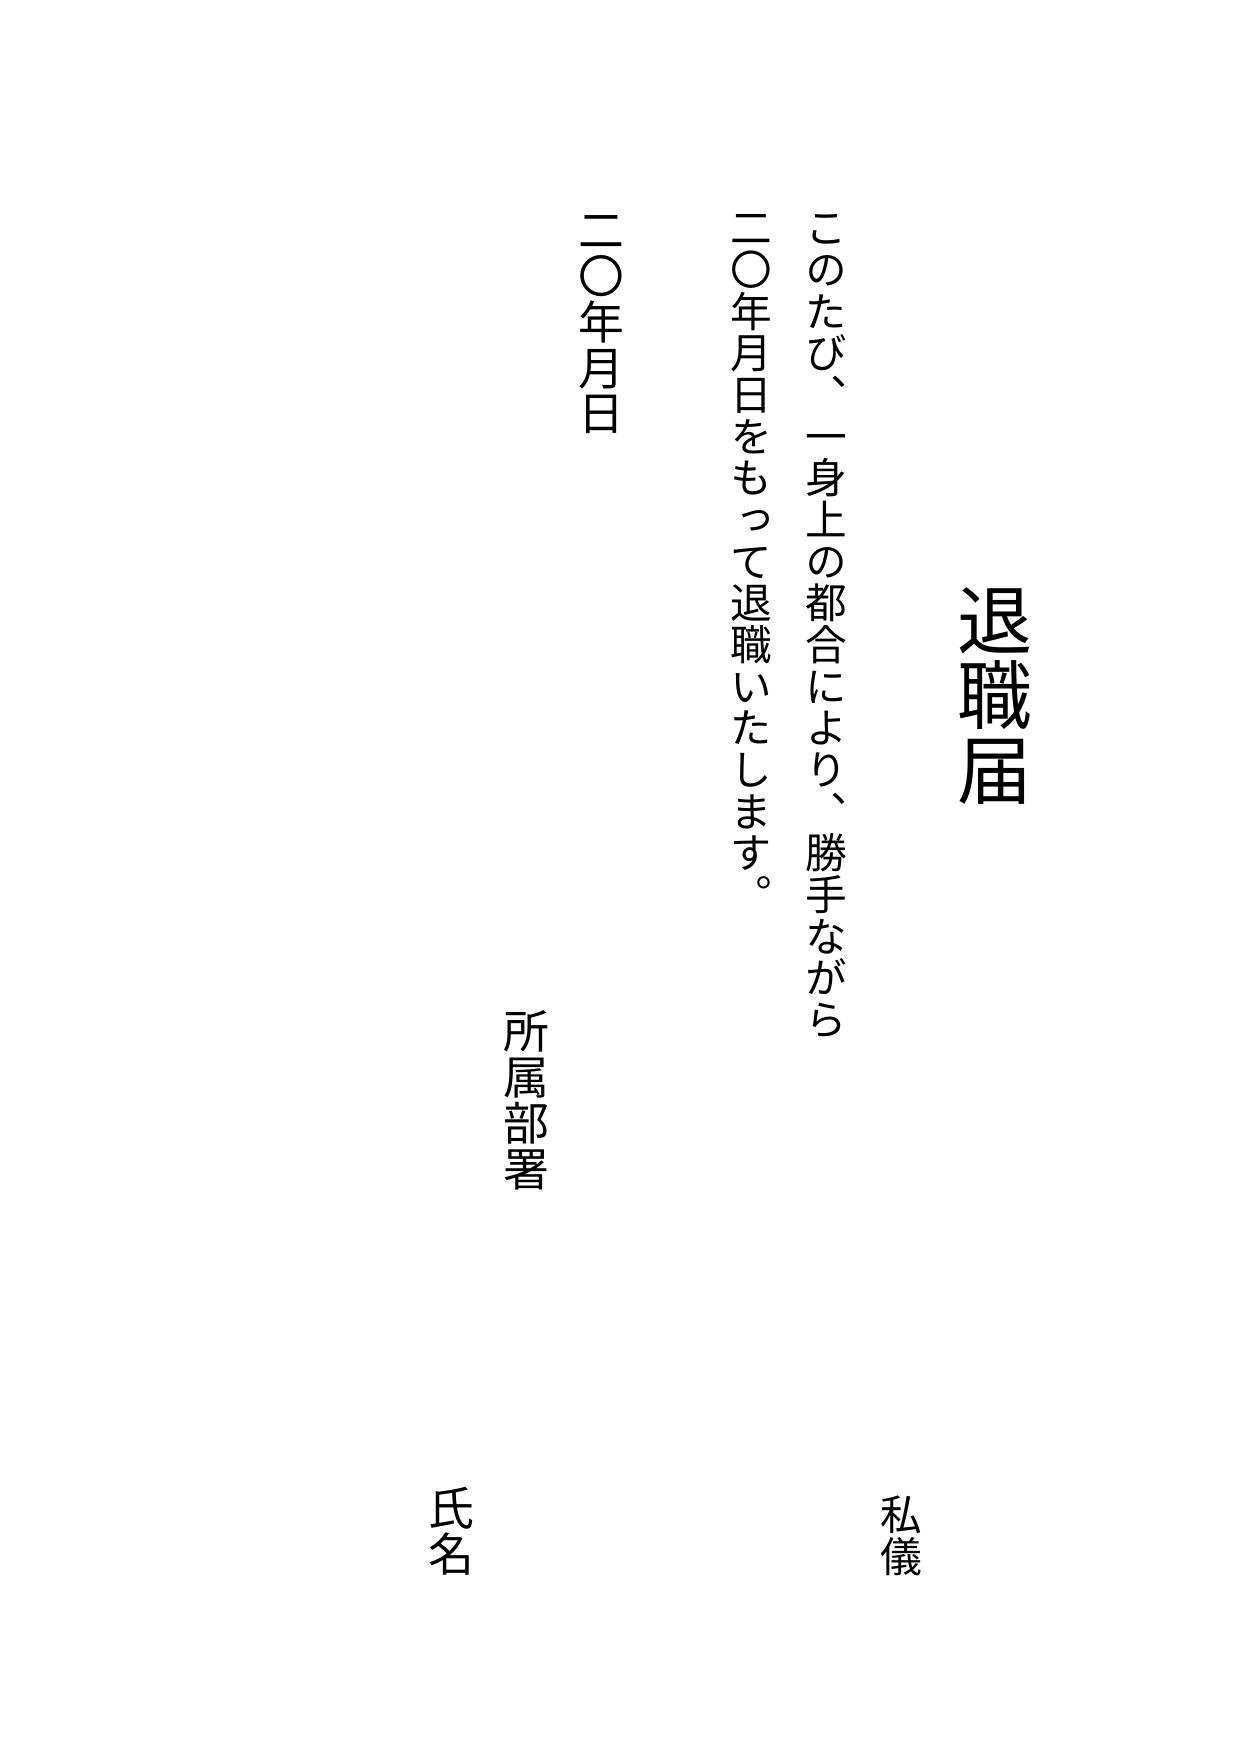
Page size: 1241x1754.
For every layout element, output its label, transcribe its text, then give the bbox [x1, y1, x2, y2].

text 私儀 [864, 207, 939, 1577]
text 二〇年月日をもって退職いたします。 [714, 207, 789, 1577]
text 退職届 [939, 207, 1051, 1577]
text このたび、一身上の都合により、勝手ながら [789, 207, 864, 1577]
text 所属部署 [489, 622, 564, 1577]
text 氏名 [414, 338, 489, 1577]
text 二〇年月日 [564, 207, 639, 1577]
